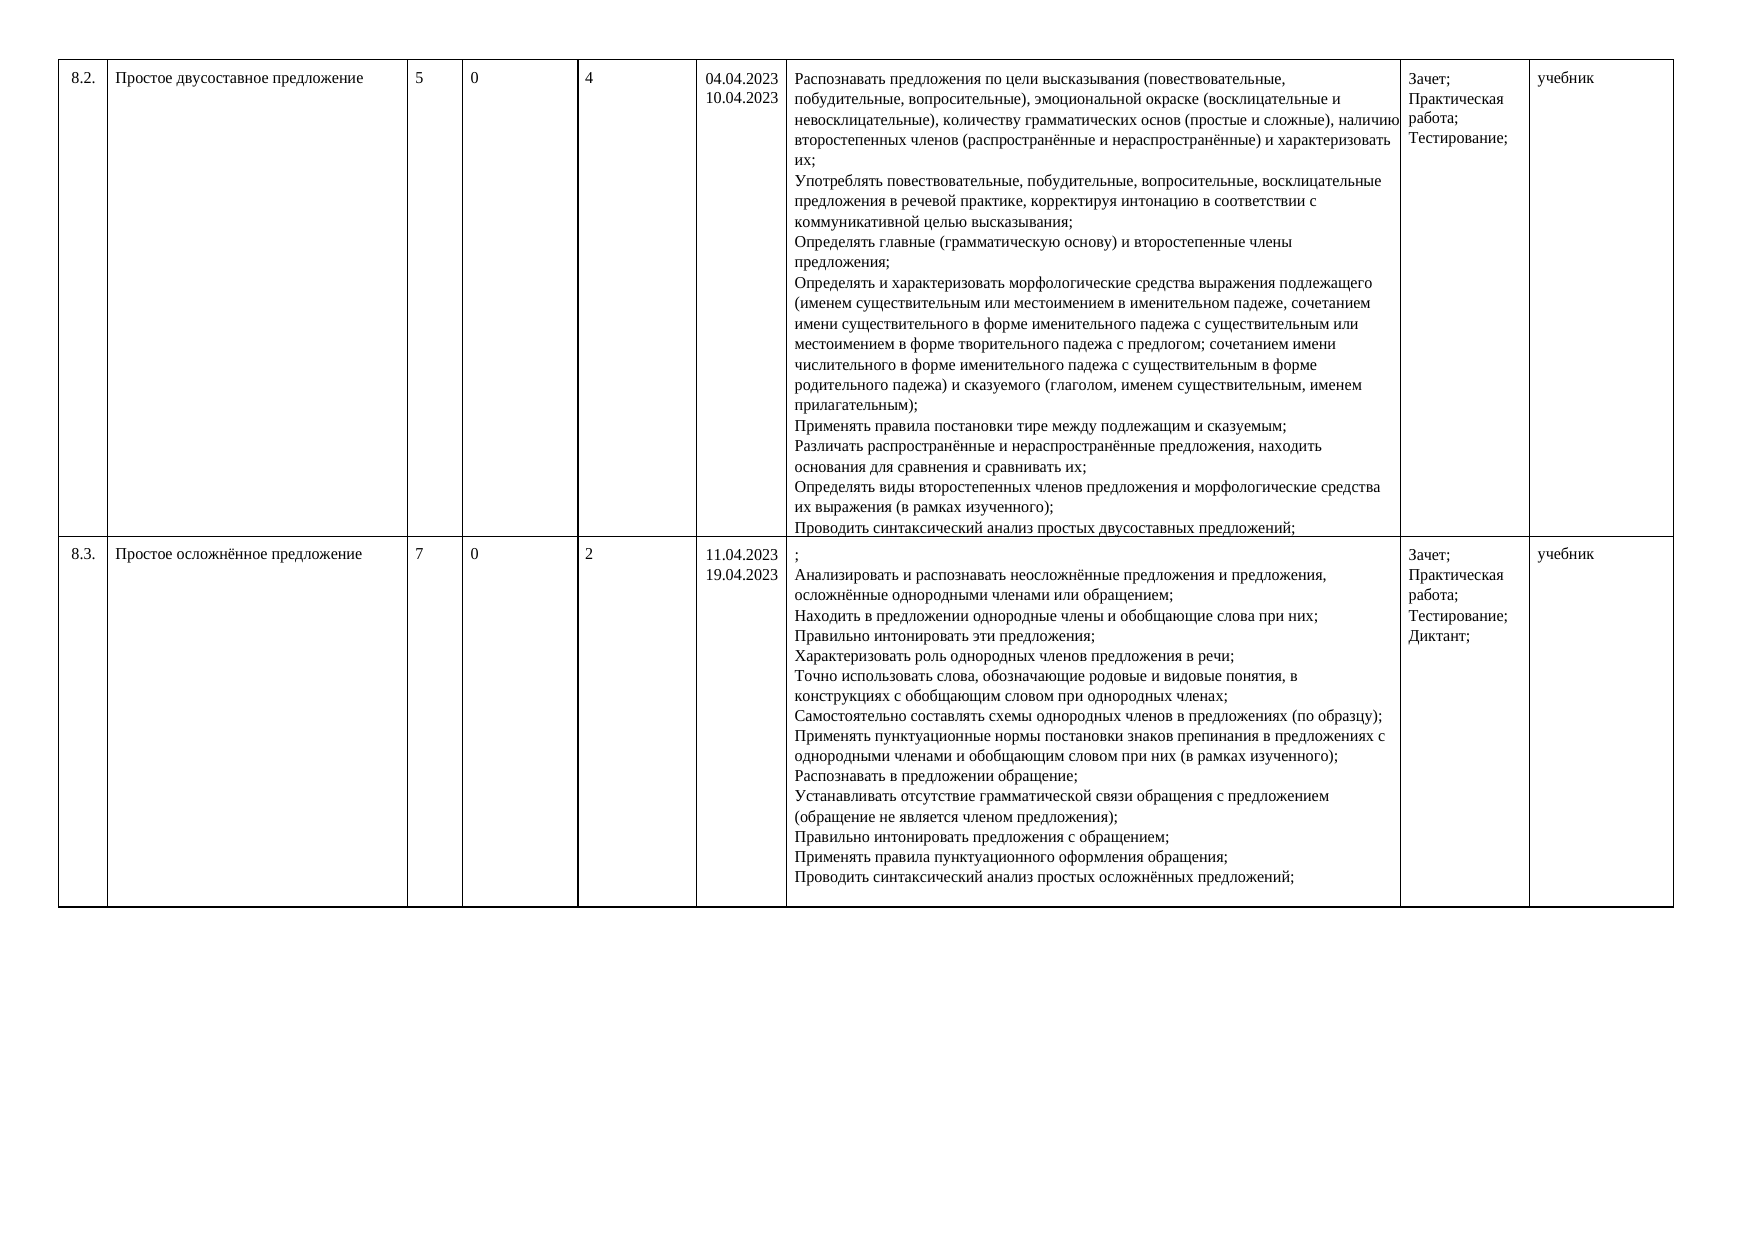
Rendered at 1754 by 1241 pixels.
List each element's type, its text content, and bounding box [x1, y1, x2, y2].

table_cell 0 [463, 537, 577, 906]
table_cell Простое осложнённое предложение [108, 537, 407, 906]
table_header учебник [1530, 60, 1673, 536]
table_cell ; Анализировать и распознавать неосложнённые предложения и предложения, осложнённые однородными членами или обращением; Находить в предложении однородные члены и обобщающие слова при них; Правильно интонировать эти предложения; Характеризовать роль однородных членов предложения в речи; Точно использовать слова, обозначающие родовые и видовые понятия, в конструкциях с обобщающим словом при однородных членах; Самостоятельно составлять схемы однородных членов в предложениях (по образцу); Применять пунктуационные нормы постановки знаков препинания в предложениях с однородными членами и обобщающим словом при них (в рамках изученного); Распознавать в предложении обращение; Устанавливать отсутствие грамматической связи обращения с предложением (обращение не является членом предложения); Правильно интонировать предложения с обращением; Применять правила пунктуационного оформления обращения; Проводить синтаксический анализ простых осложнённых предложений; [787, 537, 1400, 906]
table_header 8.2. [59, 60, 107, 536]
table_cell Зачет; Практическая работа; Тестирование; Диктант; [1401, 537, 1529, 906]
table_header 04.04.2023 10.04.2023 [697, 60, 786, 536]
table_header 5 [408, 60, 462, 536]
table_cell 8.3. [59, 537, 107, 906]
table_header Распознавать предложения по цели высказывания (повествовательные, побудительные, вопросительные), эмоциональной окраске (восклицательные и невосклицательные), количеству грамматических основ (простые и сложные), наличию второстепенных членов (распространённые и нераспространённые) и характеризовать их; Употреблять повествовательные, побудительные, вопросительные, восклицательные предложения в речевой практике, корректируя интонацию в соответствии с коммуникативной целью высказывания; Определять главные (грамматическую основу) и второстепенные члены предложения; Определять и характеризовать морфологические средства выражения подлежащего (именем существительным или местоимением в именительном падеже, сочетанием имени существительного в форме именительного падежа с существительным или местоимением в форме творительного падежа с предлогом; сочетанием имени числительного в форме именительного падежа с существительным в форме родительного падежа) и сказуемого (глаголом, именем существительным, именем прилагательным); Применять правила постановки тире между подлежащим и сказуемым; Различать распространённые и нераспространённые предложения, находить основания для сравнения и сравнивать их; Определять виды второстепенных членов предложения и морфологические средства их выражения (в рамках изученного); Проводить синтаксический анализ простых двусоставных предложений; [787, 60, 1400, 536]
table_header 4 [579, 60, 696, 536]
table_cell 7 [408, 537, 462, 906]
table_header Зачет; Практическая работа; Тестирование; [1401, 60, 1529, 536]
table_header Простое двусоставное предложение [108, 60, 407, 536]
table_cell учебник [1530, 537, 1673, 906]
table_header 0 [463, 60, 577, 536]
table_cell 11.04.2023 19.04.2023 [697, 537, 786, 906]
table_cell 2 [579, 537, 696, 906]
